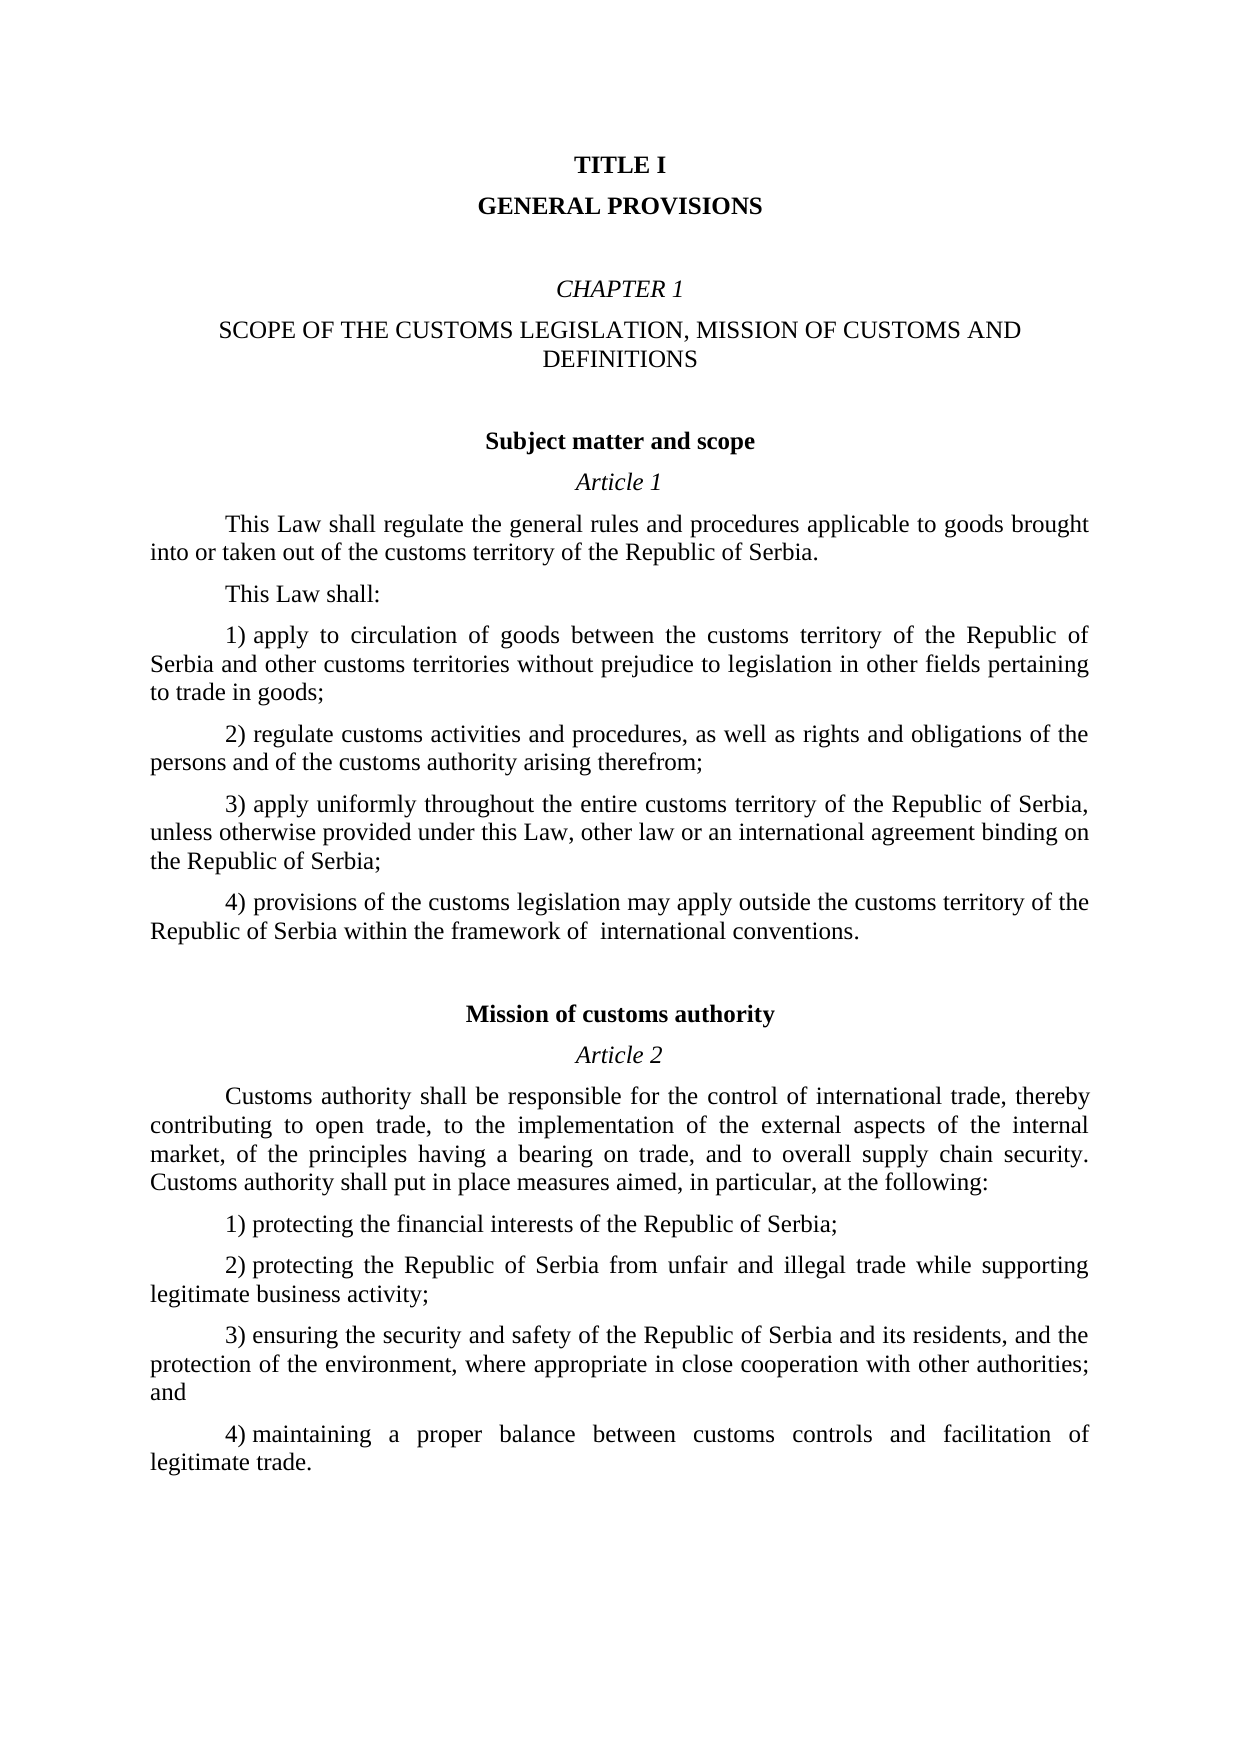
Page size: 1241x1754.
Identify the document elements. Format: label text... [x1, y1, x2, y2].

text CHAPTER 1 [150, 274, 1090, 302]
text Mission of customs authority [150, 999, 1090, 1027]
text Article 2 [150, 1040, 1090, 1069]
list provisions of the customs legislation may apply outside the customs territory of the Republic of Serbia within the framework of international conventions. [150, 887, 1090, 945]
text TITLE I [150, 150, 1090, 179]
text SCOPE OF THE CUSTOMS LEGISLATION, MISSION OF CUSTOMS AND DEFINITIONS [150, 315, 1090, 372]
text 2) protecting the Republic of Serbia from unfair and illegal trade while supporting legitimate business activity; [150, 1250, 1090, 1307]
text This Law shall regulate the general rules and procedures applicable to goods brought into or taken out of the customs territory of the Republic of Serbia. [150, 509, 1090, 566]
list regulate customs activities and procedures, as well as rights and obligations of the persons and of the customs authority arising therefrom; [150, 719, 1090, 776]
list apply to circulation of goods between the customs territory of the Republic of Serbia and other customs territories without prejudice to legislation in other fields pertaining to trade in goods; [150, 620, 1090, 706]
text Customs authority shall be responsible for the control of international trade, thereby contributing to open trade, to the implementation of the external aspects of the internal market, of the principles having a bearing on trade, and to overall supply chain security. Customs authority shall put in place measures aimed, in particular, at the following: [150, 1081, 1090, 1196]
text GENERAL PROVISIONS [150, 191, 1090, 220]
text 3) ensuring the security and safety of the Republic of Serbia and its residents, and the protection of the environment, where appropriate in close cooperation with other authorities; and [150, 1320, 1090, 1406]
list apply uniformly throughout the entire customs territory of the Republic of Serbia, unless otherwise provided under this Law, other law or an international agreement binding on the Republic of Serbia; [150, 789, 1090, 875]
text Subject matter and scope [150, 426, 1090, 455]
text 1) protecting the financial interests of the Republic of Serbia; [150, 1209, 1090, 1237]
text Article 1 [150, 467, 1090, 496]
text 4) maintaining a proper balance between customs controls and facilitation of legitimate trade. [150, 1419, 1090, 1476]
text This Law shall: [150, 579, 1090, 607]
